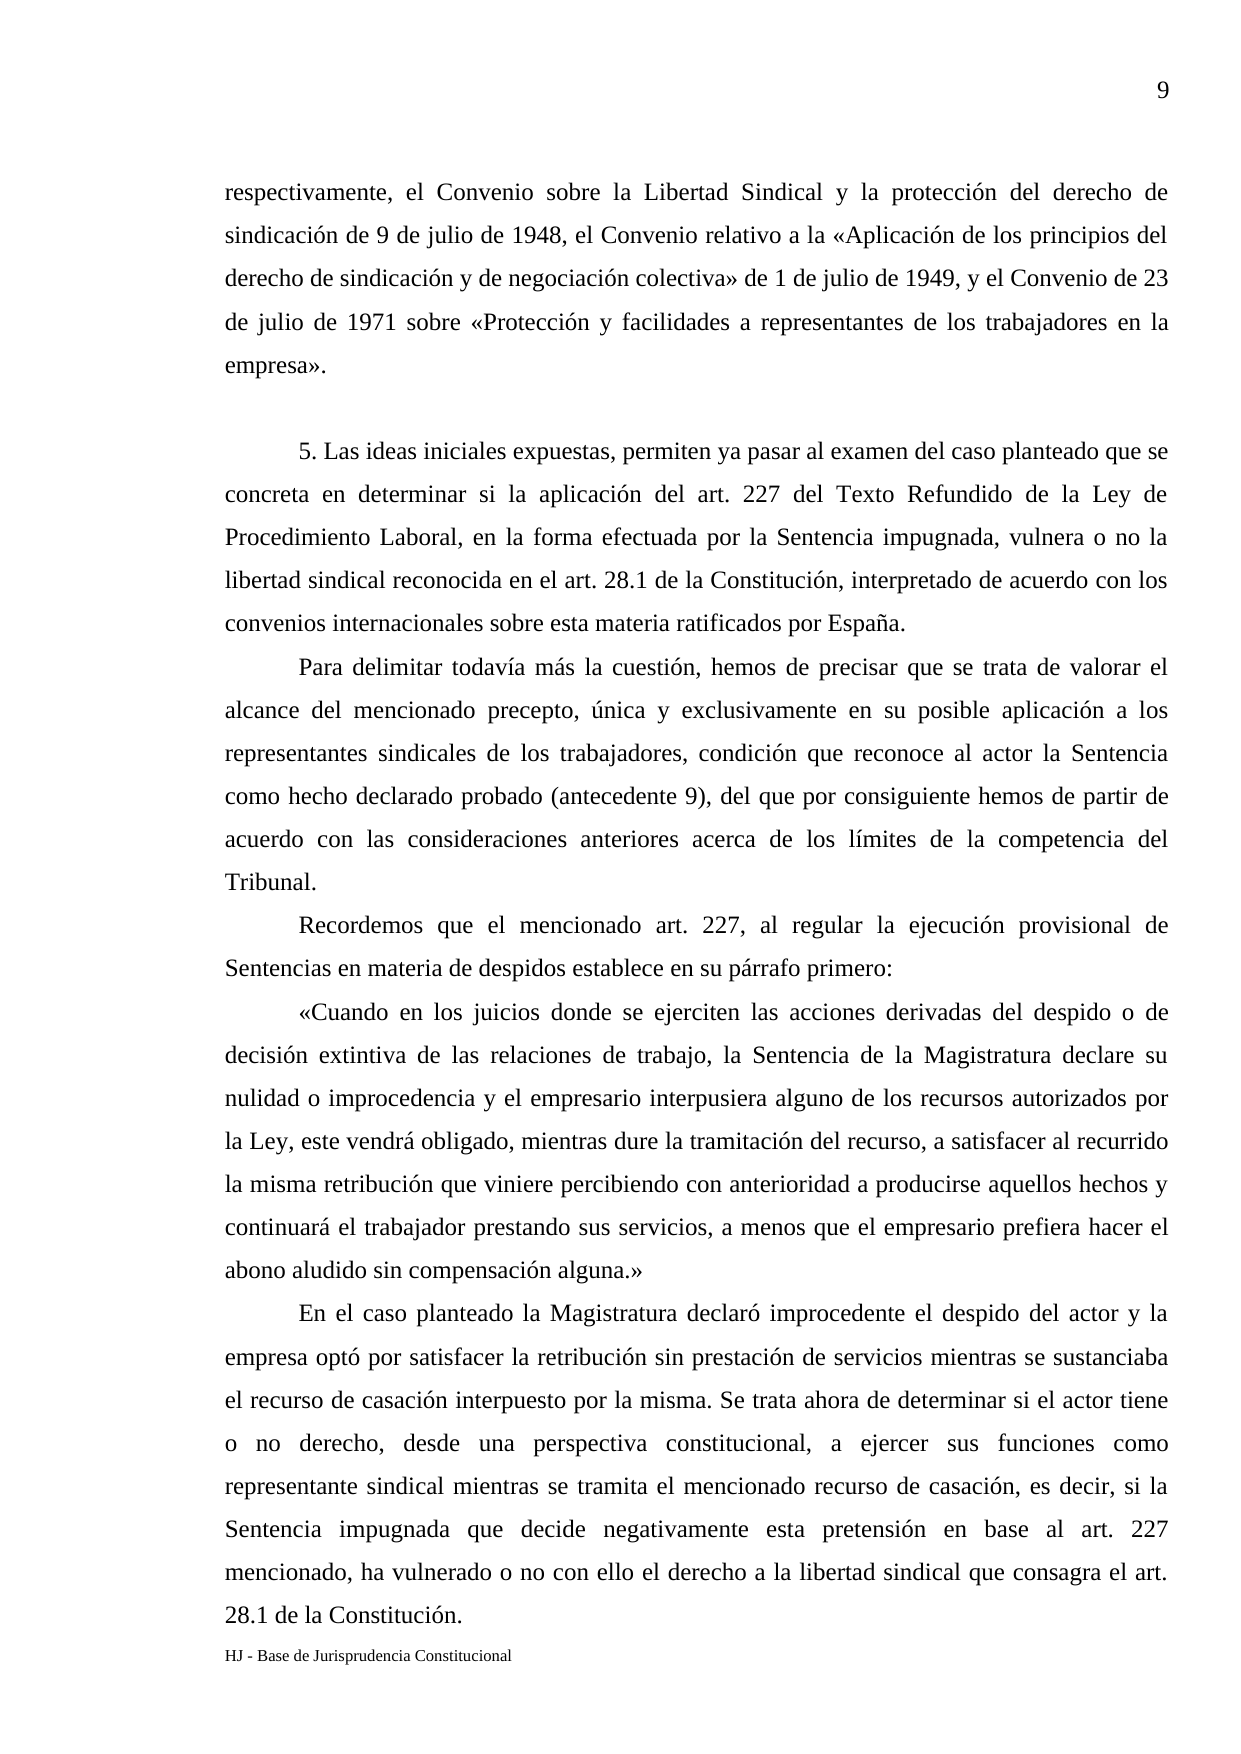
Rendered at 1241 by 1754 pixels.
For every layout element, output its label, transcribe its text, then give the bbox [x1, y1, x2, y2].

text En el caso planteado la Magistratura declaró improcedente el despido del actor y la empresa optó por satisfacer la retribución sin prestación de servicios mientras se sustanciaba el recurso de casación interpuesto por la misma. Se trata ahora de determinar si el actor tiene o no derecho, desde una perspectiva constitucional, a ejercer sus funciones como representante sindical mientras se tramita el mencionado recurso de casación, es decir, si la Sentencia impugnada que decide negativamente esta pretensión en base al art. 227 mencionado, ha vulnerado o no con ello el derecho a la libertad sindical que consagra el art. 28.1 de la Constitución. [224, 1298, 1169, 1629]
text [224, 177, 1169, 378]
text Para delimitar todavía más la cuestión, hemos de precisar que se trata de valorar el alcance del mencionado precepto, única y exclusivamente en su posible aplicación a los representantes sindicales de los trabajadores, condición que reconoce al actor la Sentencia como hecho declarado probado (antecedente 9), del que por consiguiente hemos de partir de acuerdo con las consideraciones anteriores acerca de los límites de la competencia del Tribunal. [224, 652, 1169, 896]
text «Cuando en los juicios donde se ejerciten las acciones derivadas del despido o de decisión extintiva de las relaciones de trabajo, la Sentencia de la Magistratura declare su nulidad o improcedencia y el empresario interpusiera alguno de los recursos autorizados por la Ley, este vendrá obligado, mientras dure la tramitación del recurso, a satisfacer al recurrido la misma retribución que viniere percibiendo con anterioridad a producirse aquellos hechos y continuará el trabajador prestando sus servicios, a menos que el empresario prefiera hacer el abono aludido sin compensación alguna.» [224, 997, 1169, 1284]
text 5. Las ideas iniciales expuestas, permiten ya pasar al examen del caso planteado que se concreta en determinar si la aplicación del art. 227 del Texto Refundido de la Ley de Procedimiento Laboral, en la forma efectuada por la Sentencia impugnada, vulnera o no la libertad sindical reconocida en el art. 28.1 de la Constitución, interpretado de acuerdo con los convenios internacionales sobre esta materia ratificados por España. [224, 436, 1169, 637]
text Recordemos que el mencionado art. 227, al regular la ejecución provisional de Sentencias en materia de despidos establece en su párrafo primero: [224, 910, 1169, 982]
